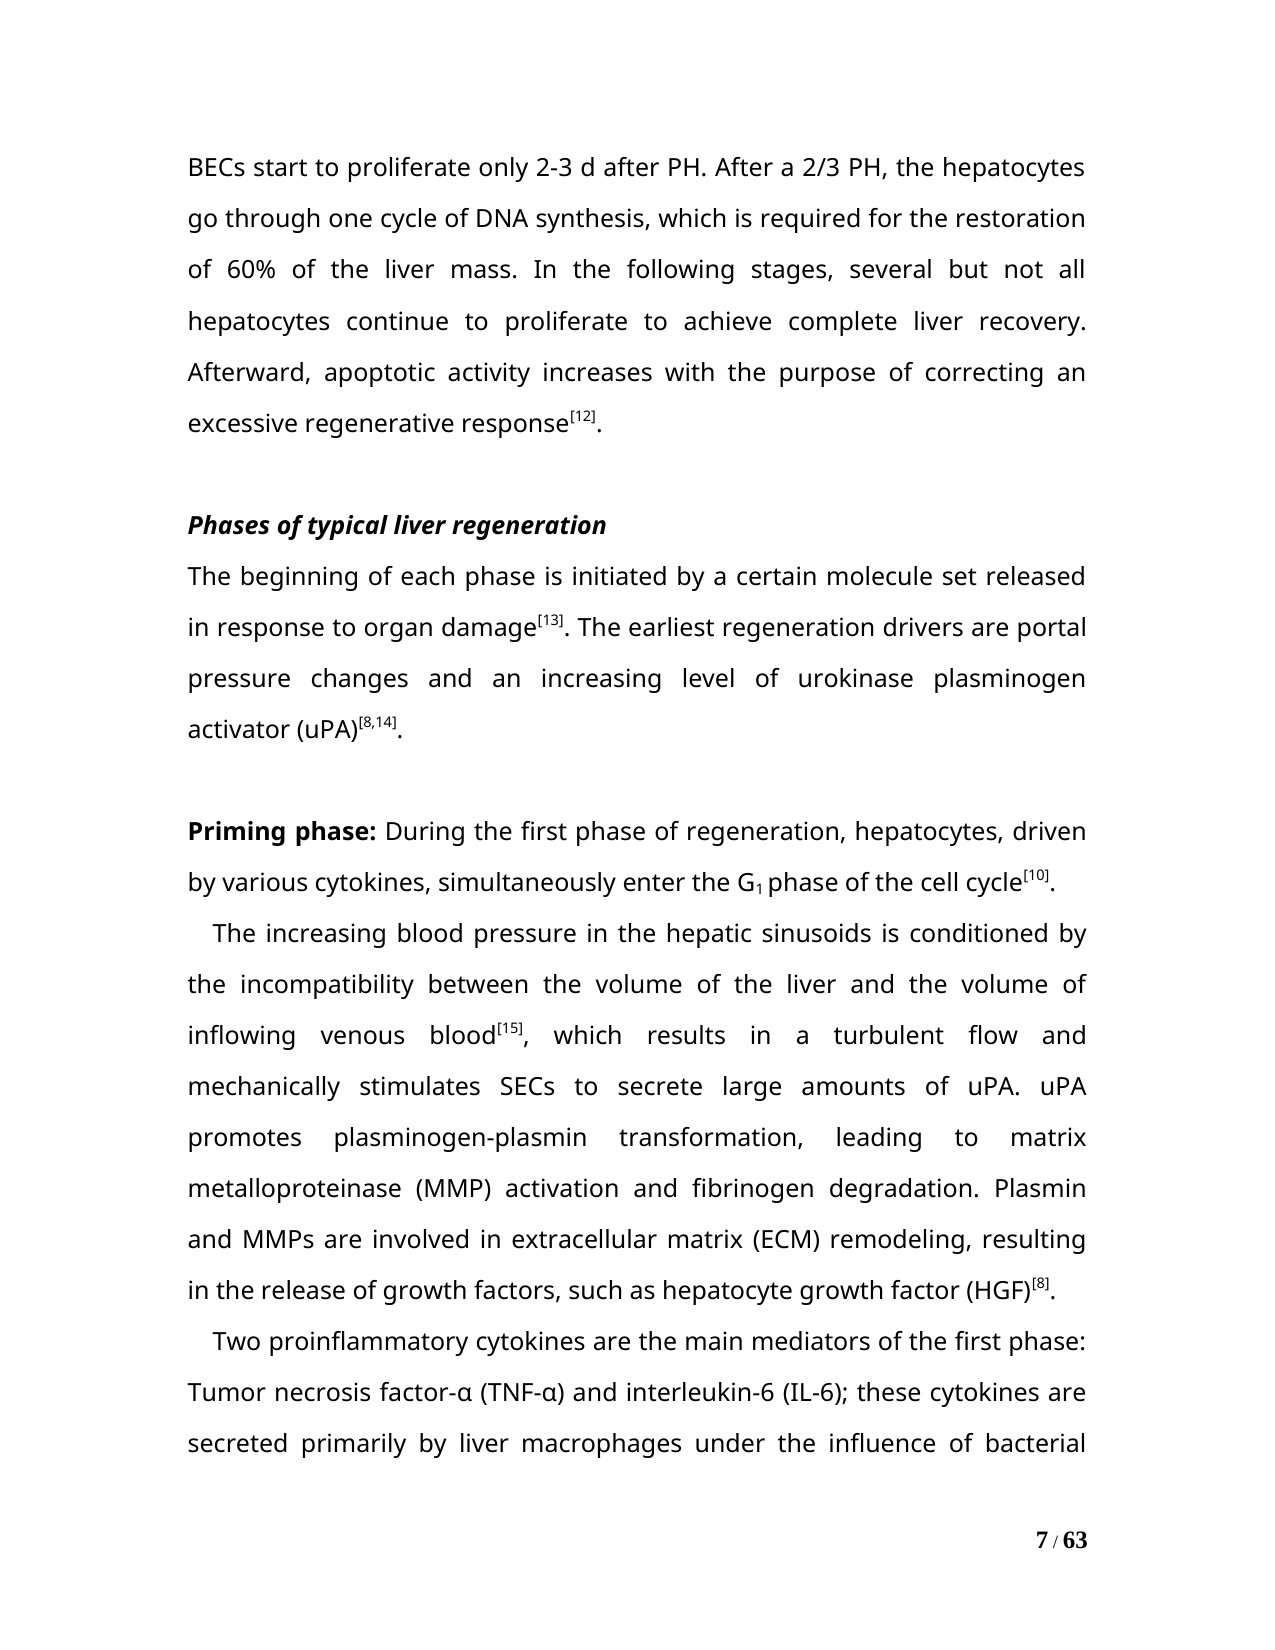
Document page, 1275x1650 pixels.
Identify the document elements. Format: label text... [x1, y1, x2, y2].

text The beginning of each phase is initiated by a certain molecule set released in response to organ damage[13]. The earliest regeneration drivers are portal pressure changes and an increasing level of urokinase plasminogen activator (uPA)[8,14]. [187, 558, 1087, 746]
text Priming phase: During the first phase of regeneration, hepatocytes, driven by various cytokines, simultaneously enter the G1 phase of the cell cycle[10]. [187, 813, 1087, 899]
text Phases of typical liver regeneration [187, 507, 1087, 541]
text The increasing blood pressure in the hepatic sinusoids is conditioned by the incompatibility between the volume of the liver and the volume of inflowing venous blood[15], which results in a turbulent flow and mechanically stimulates SECs to secrete large amounts of uPA. uPA promotes plasminogen-plasmin transformation, leading to matrix metalloproteinase (MMP) activation and fibrinogen degradation. Plasmin and MMPs are involved in extracellular matrix (ECM) remodeling, resulting in the release of growth factors, such as hepatocyte growth factor (HGF)[8]. [187, 916, 1087, 1307]
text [187, 1324, 1087, 1460]
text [187, 150, 1087, 439]
